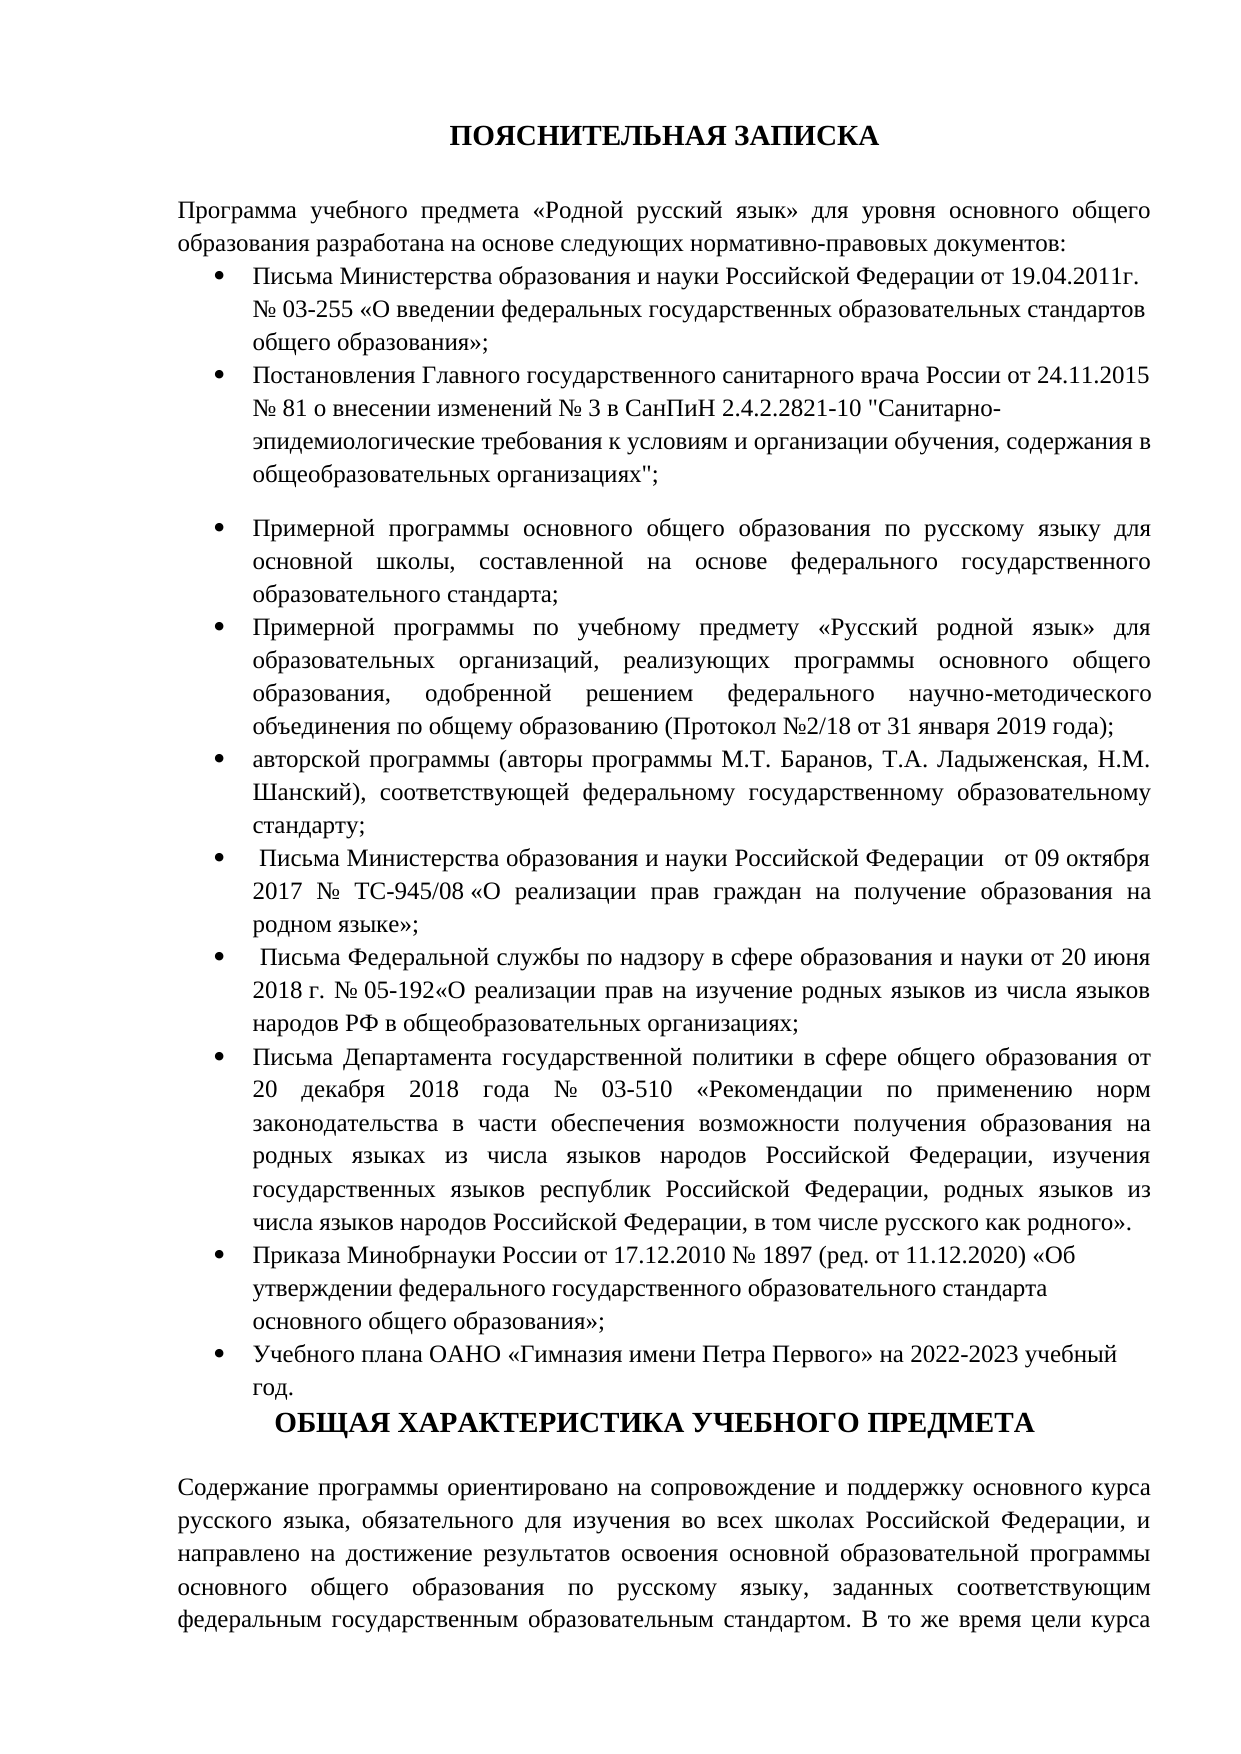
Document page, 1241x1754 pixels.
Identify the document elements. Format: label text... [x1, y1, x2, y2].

list авторской программы (авторы программы М.Т. Баранов, Т.А. Ладыженская, Н.М. Шанский), соответствующей федеральному государственному образовательному стандарту; [215, 744, 1152, 839]
list Письма Министерства образования и науки Российской Федерации от 19.04.2011г. [215, 261, 1152, 290]
list Примерной программы по учебному предмету «Русский родной язык» для образовательных организаций, реализующих программы основного общего образования, одобренной решением федерального научно-методического объединения по общему образованию (Протокол №2/18 от 31 января 2019 года); [215, 612, 1152, 740]
list Постановления Главного государственного санитарного врача России от 24.11.2015 № 81 о внесении изменений № 3 в СанПиН 2.4.2.2821-10 "Санитарно-эпидемиологические требования к условиям и организации обучения, содержания в общеобразовательных организациях"; [215, 360, 1152, 488]
list Приказа Минобрнауки России от 17.12.2010 № 1897 (ред. от 11.12.2020) «Об утверждении федерального государственного образовательного стандарта основного общего образования»; [215, 1240, 1152, 1334]
list ОБЩАЯ ХАРАКТЕРИСТИКА УЧЕБНОГО ПРЕДМЕТА [252, 1405, 1152, 1438]
list № 03-255 «О введении федеральных государственных образовательных стандартов общего образования»; [252, 294, 1152, 356]
list Письма Федеральной службы по надзору в сфере образования и науки от 20 июня 2018 г. № 05-192«О реализации прав на изучение родных языков из числа языков народов РФ в общеобразовательных организациях; [215, 942, 1152, 1037]
list Письма Министерства образования и науки Российской Федерации от 09 октября 2017 № ТС-945/08 «О реализации прав граждан на получение образования на родном языке»; [215, 843, 1152, 938]
text ПОЯСНИТЕЛЬНАЯ ЗАПИСКА [177, 118, 1152, 152]
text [177, 1472, 1152, 1633]
list Письма Департамента государственной политики в сфере общего образования от 20 декабря 2018 года № 03-510 «Рекомендации по применению норм законодательства в части обеспечения возможности получения образования на родных языках из числа языков народов Российской Федерации, изучения государственных языков республик Российской Федерации, родных языков из числа языков народов Российской Федерации, в том числе русского как родного». [215, 1042, 1152, 1235]
list Примерной программы основного общего образования по русскому языку для основной школы, составленной на основе федерального государственного образовательного стандарта; [215, 513, 1152, 608]
list Учебного плана ОАНО «Гимназия имени Петра Первого» на 2022-2023 учебный год. [215, 1339, 1152, 1401]
text Программа учебного предмета «Родной русский язык» для уровня основного общего образования разработана на основе следующих нормативно-правовых документов: [177, 195, 1152, 257]
